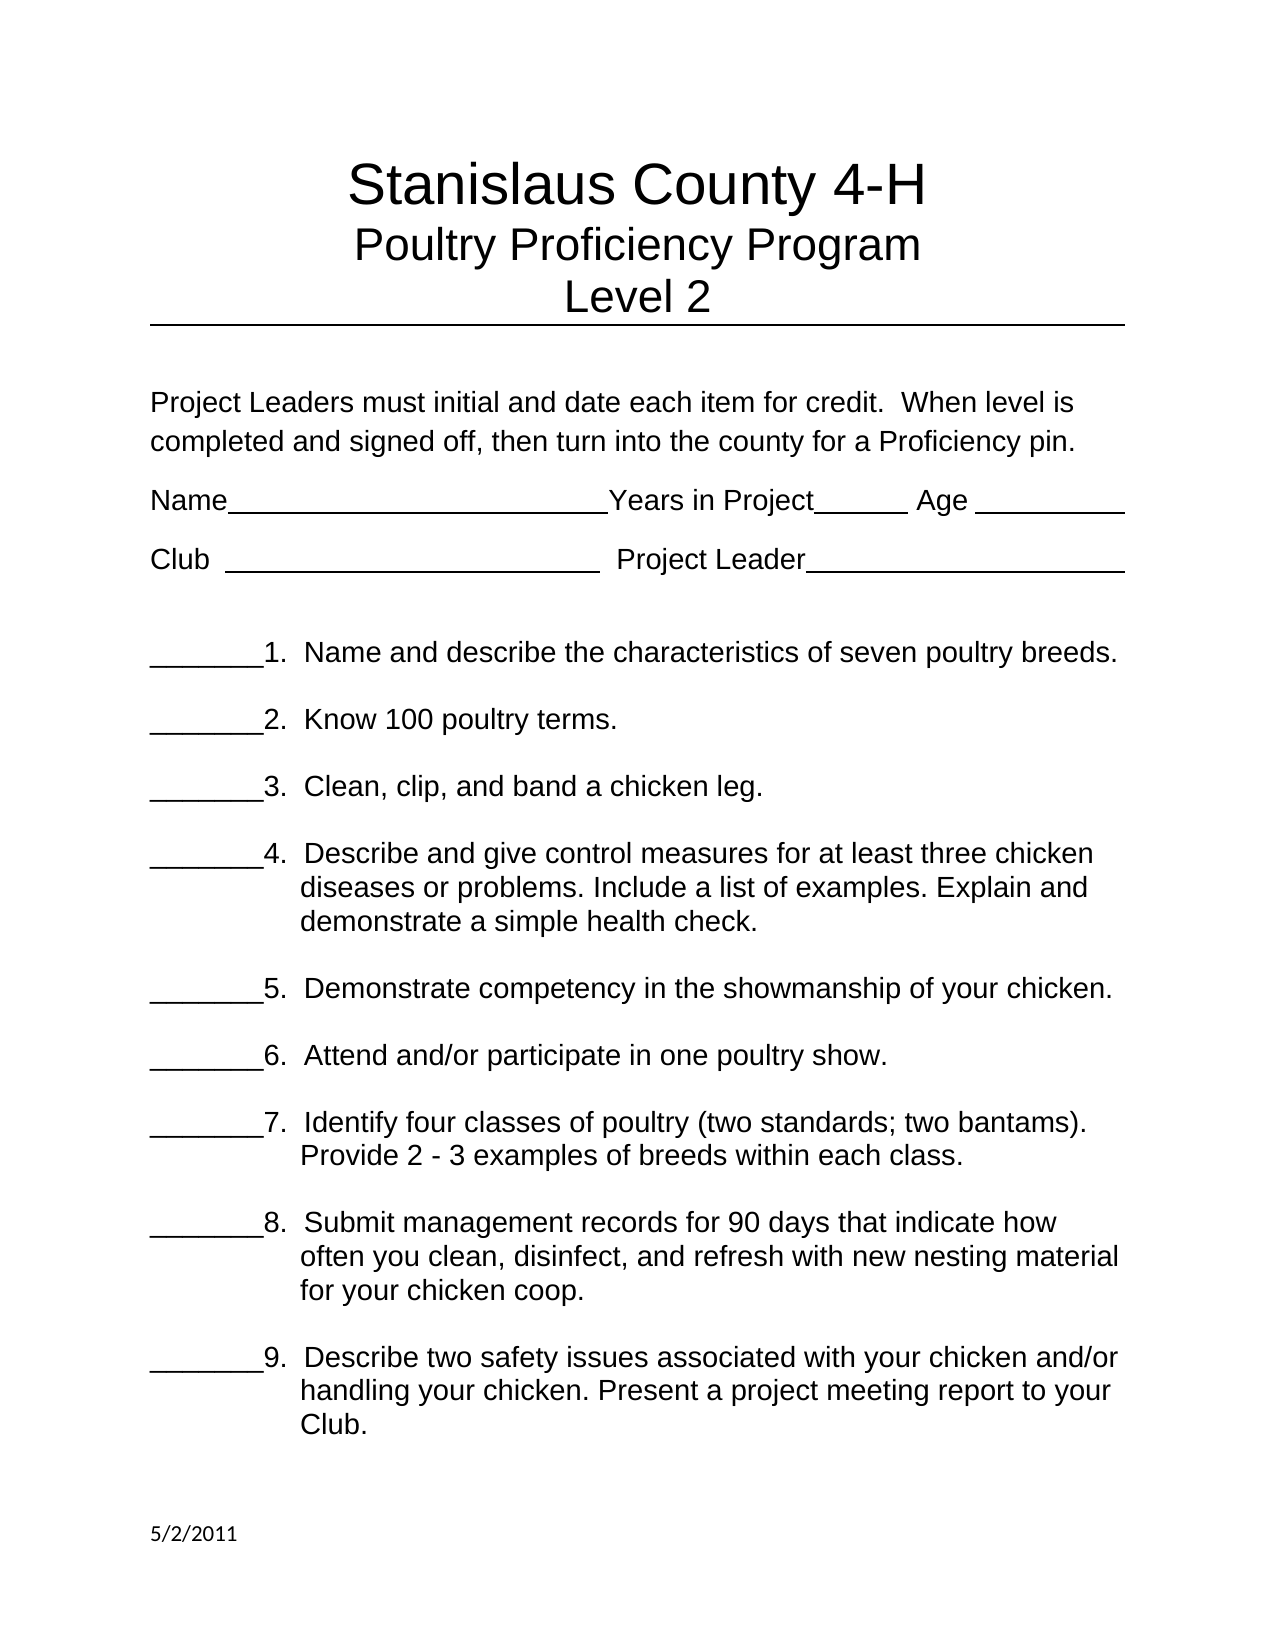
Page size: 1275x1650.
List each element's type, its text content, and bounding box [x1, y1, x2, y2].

text often you clean, disinfect, and refresh with new nesting material for your chicken coop. [300, 1239, 1125, 1306]
text diseases or problems. Include a list of examples. Explain and [225, 870, 1125, 903]
text Poultry Proficiency Program [150, 217, 1125, 270]
text _______2. Know 100 poultry terms. [150, 702, 1125, 736]
text Level 2 [150, 270, 1125, 324]
text handling your chicken. Present a project meeting report to your Club. [300, 1373, 1125, 1440]
text _______1. Name and describe the characteristics of seven poultry breeds. [150, 635, 1125, 669]
text _______9. Describe two safety issues associated with your chicken and/or [150, 1339, 1125, 1373]
text _______3. Clean, clip, and band a chicken leg. [150, 769, 1125, 803]
text _______6. Attend and/or participate in one poultry show. [150, 1038, 1125, 1071]
text demonstrate a simple health check. [225, 903, 1125, 937]
text Club Project Leader [150, 542, 1125, 576]
text _______8. Submit management records for 90 days that indicate how [150, 1205, 1125, 1239]
text _______5. Demonstrate competency in the showmanship of your chicken. [150, 971, 1125, 1004]
text _______7. Identify four classes of poultry (two standards; two bantams). [150, 1105, 1125, 1138]
text _______4. Describe and give control measures for at least three chicken [150, 836, 1125, 870]
text Project Leaders must initial and date each item for credit. When level is completed and signed off, then turn into the county for a Proficiency pin. [150, 385, 1125, 457]
text Name Years in Project Age [150, 483, 1125, 516]
text Provide 2 - 3 examples of breeds within each class. [225, 1138, 1125, 1172]
text Stanislaus County 4-H [150, 150, 1125, 217]
